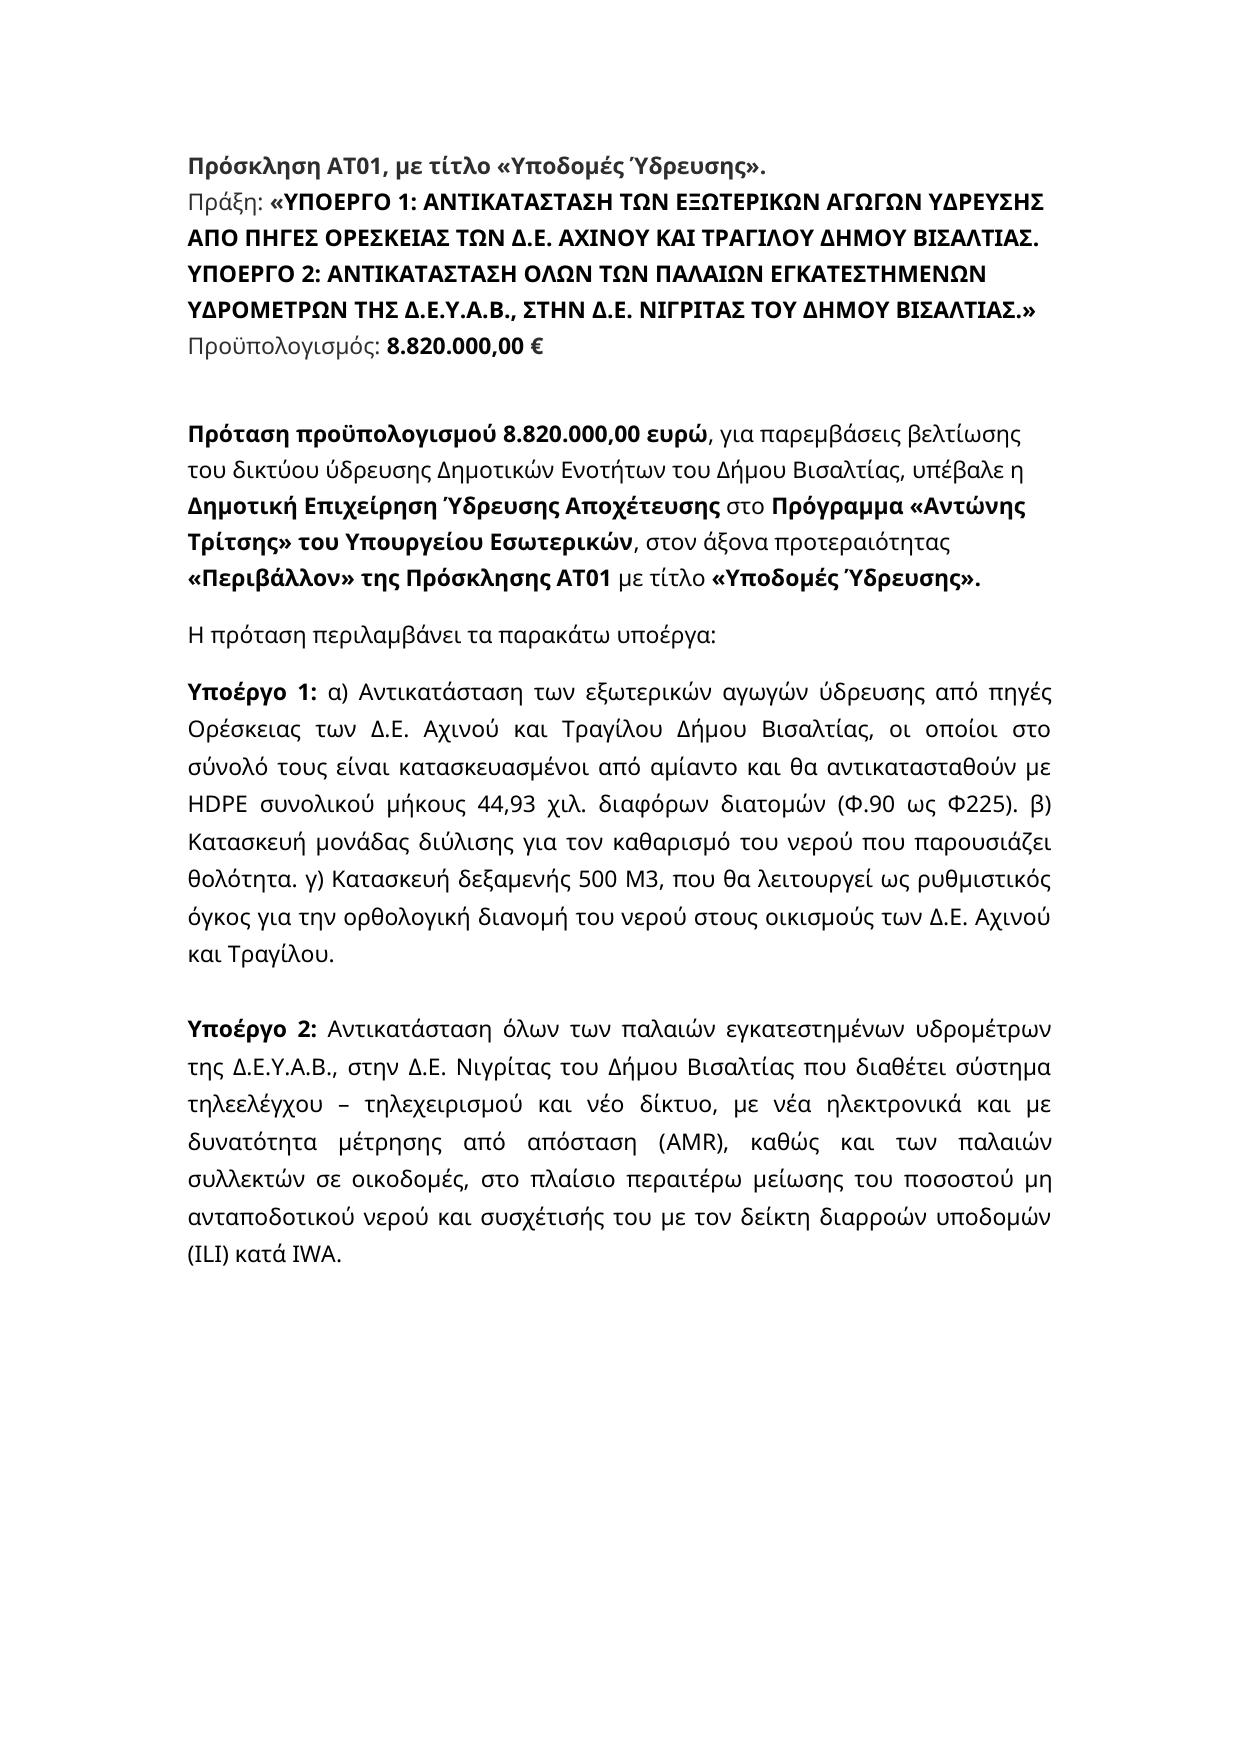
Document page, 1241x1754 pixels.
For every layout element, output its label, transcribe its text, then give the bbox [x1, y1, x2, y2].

text Προϋπολογισμός: 8.820.000,00 € [187, 330, 1053, 393]
text Υποέργο 1: α) Αντικατάσταση των εξωτερικών αγωγών ύδρευσης από πηγές Ορέσκειας των Δ.Ε. Αχινού και Τραγίλου Δήμου Βισαλτίας, οι οποίοι στο σύνολό τους είναι κατασκευασμένοι από αμίαντο και θα αντικατασταθούν με HDPE συνολικού μήκους 44,93 χιλ. διαφόρων διατομών (Φ.90 ως Φ225). β) Κατασκευή μονάδας διύλισης για τον καθαρισμό του νερού που παρουσιάζει θολότητα. γ) Κατασκευή δεξαμενής 500 Μ3, που θα λειτουργεί ως ρυθμιστικός όγκος για την ορθολογική διανομή του νερού στους οικισμούς των Δ.Ε. Αχινού και Τραγίλου. [187, 675, 1053, 969]
text Πρόσκληση ΑΤ01, με τίτλο «Υποδομές Ύδρευσης». Πράξη: «ΥΠΟΕΡΓΟ 1: ΑΝΤΙΚΑΤΑΣΤΑΣΗ ΤΩΝ ΕΞΩΤΕΡΙΚΩΝ ΑΓΩΓΩΝ ΥΔΡΕΥΣΗΣ ΑΠΟ ΠΗΓΕΣ ΟΡΕΣΚΕΙΑΣ ΤΩΝ Δ.Ε. ΑΧΙΝΟΥ ΚΑΙ ΤΡΑΓΙΛΟΥ ΔΗΜΟΥ ΒΙΣΑΛΤΙΑΣ. ΥΠΟΕΡΓΟ 2: ΑΝΤΙΚΑΤΑΣΤΑΣΗ ΟΛΩΝ ΤΩΝ ΠΑΛΑΙΩΝ ΕΓΚΑΤΕΣΤΗΜΕΝΩΝ ΥΔΡΟΜΕΤΡΩΝ ΤΗΣ Δ.Ε.Υ.Α.Β., ΣΤΗΝ Δ.Ε. ΝΙΓΡΙΤΑΣ ΤΟΥ ΔΗΜΟΥ ΒΙΣΑΛΤΙΑΣ.» [187, 150, 1053, 325]
text Πρόταση προϋπολογισμού 8.820.000,00 ευρώ, για παρεμβάσεις βελτίωσης του δικτύου ύδρευσης Δημοτικών Ενοτήτων του Δήμου Βισαλτίας, υπέβαλε η Δημοτική Επιχείρηση Ύδρευσης Αποχέτευσης στο Πρόγραμμα «Αντώνης Τρίτσης» του Υπουργείου Εσωτερικών, στον άξονα προτεραιότητας «Περιβάλλον» της Πρόσκλησης ΑΤ01 με τίτλο «Υποδομές Ύδρευσης». [187, 418, 1053, 593]
text Υποέργο 2: Αντικατάσταση όλων των παλαιών εγκατεστημένων υδρομέτρων της Δ.Ε.Υ.Α.Β., στην Δ.Ε. Νιγρίτας του Δήμου Βισαλτίας που διαθέτει σύστημα τηλεελέγχου – τηλεχειρισμού και νέο δίκτυο, με νέα ηλεκτρονικά και με δυνατότητα μέτρησης από απόσταση (AMR), καθώς και των παλαιών συλλεκτών σε οικοδομές, στο πλαίσιο περαιτέρω μείωσης του ποσοστού μη ανταποδοτικού νερού και συσχέτισής του με τον δείκτη διαρροών υποδομών (ILI) κατά IWA. [187, 1013, 1053, 1269]
text Η πρόταση περιλαμβάνει τα παρακάτω υποέργα: [187, 619, 1053, 650]
